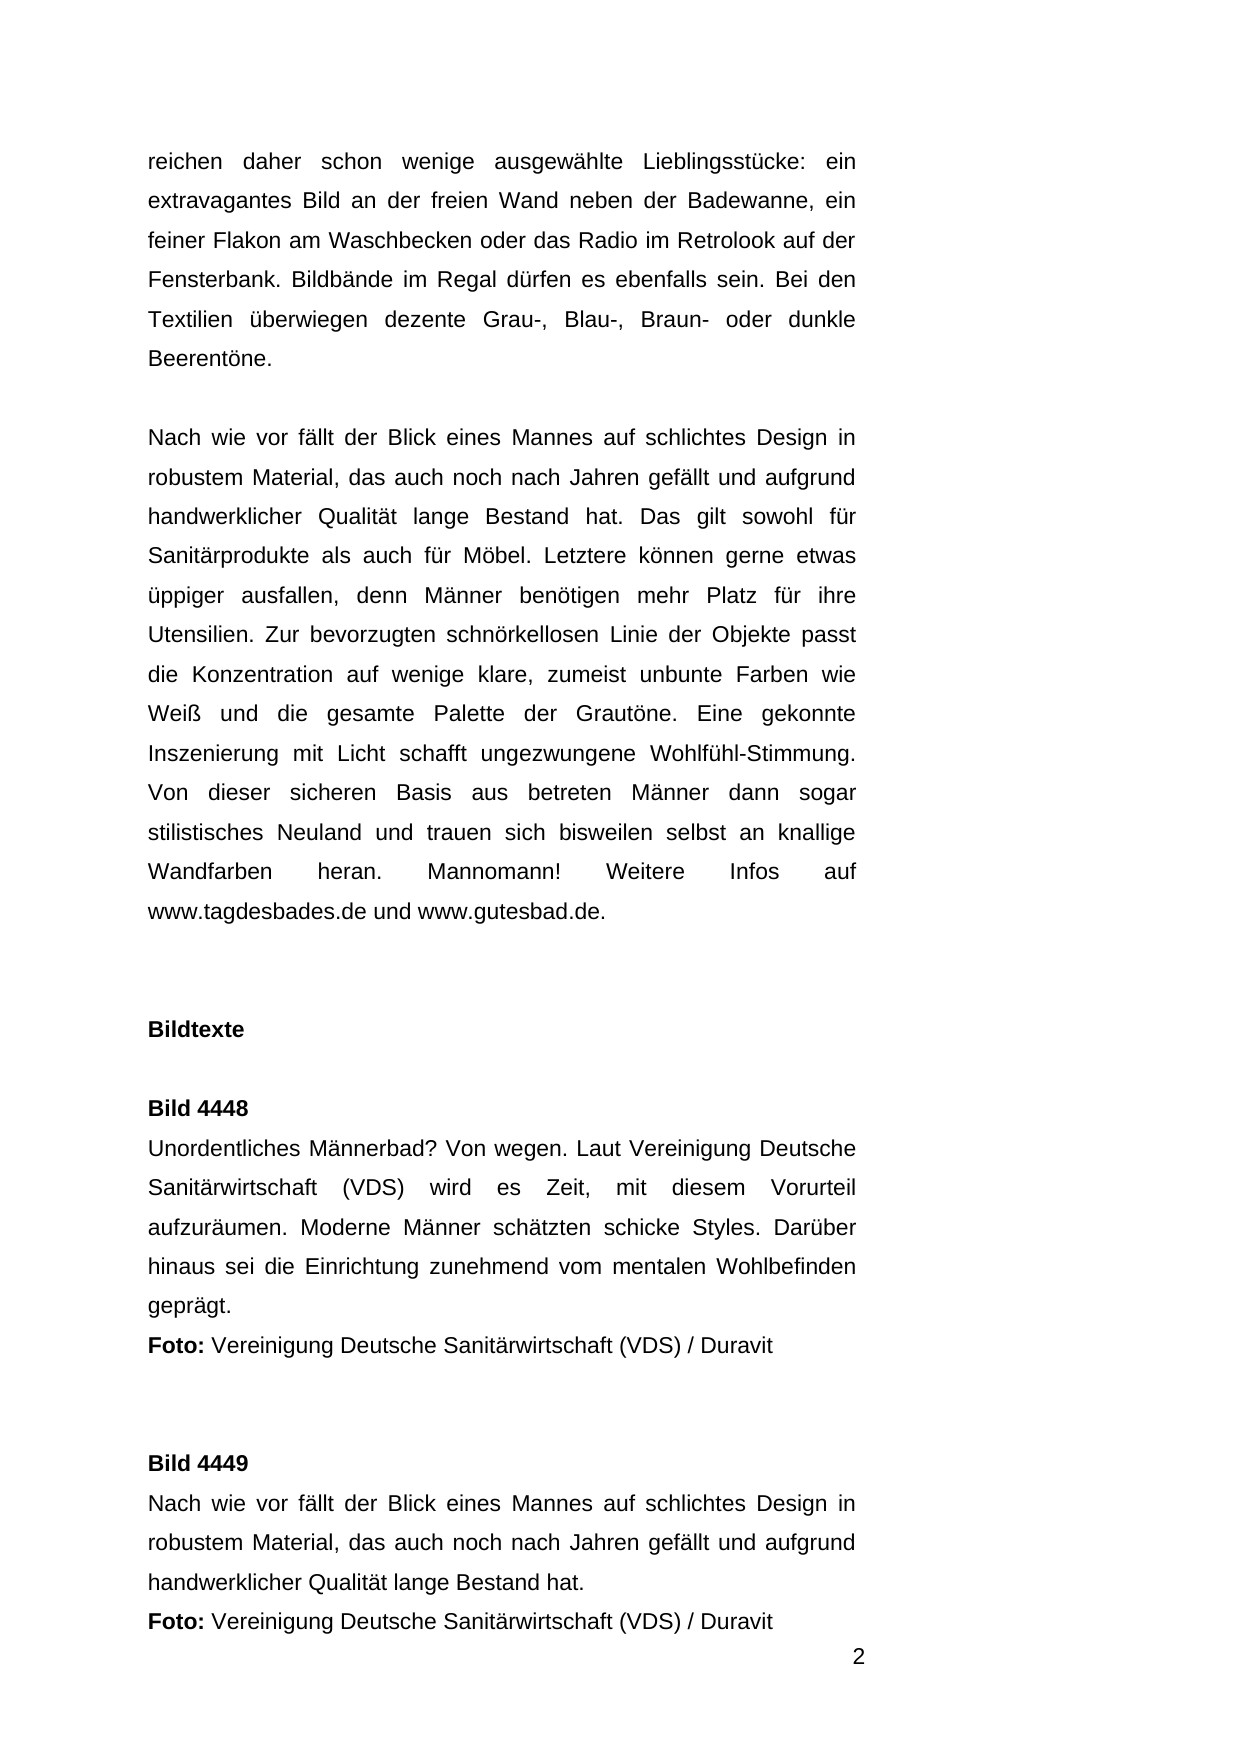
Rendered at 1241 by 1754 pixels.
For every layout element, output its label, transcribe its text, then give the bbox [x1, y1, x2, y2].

text Foto: Vereinigung Deutsche Sanitärwirtschaft (VDS) / Duravit [148, 1332, 856, 1358]
text Nach wie vor fällt der Blick eines Mannes auf schlichtes Design in robustem Material, das auch noch nach Jahren gefällt und aufgrund handwerklicher Qualität lange Bestand hat. [148, 1490, 856, 1595]
text Foto: Vereinigung Deutsche Sanitärwirtschaft (VDS) / Duravit [148, 1608, 856, 1635]
text Bild 4448 [148, 1095, 856, 1121]
text Bildtexte [148, 1016, 856, 1042]
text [148, 148, 856, 371]
text Unordentliches Männerbad? Von wegen. Laut Vereinigung Deutsche Sanitärwirtschaft (VDS) wird es Zeit, mit diesem Vorurteil aufzuräumen. Moderne Männer schätzten schicke Styles. Darüber hinaus sei die Einrichtung zunehmend vom mentalen Wohlbefinden geprägt. [148, 1134, 856, 1319]
text Nach wie vor fällt der Blick eines Mannes auf schlichtes Design in robustem Material, das auch noch nach Jahren gefällt und aufgrund handwerklicher Qualität lange Bestand hat. Das gilt sowohl für Sanitärprodukte als auch für Möbel. Letztere können gerne etwas üppiger ausfallen, denn Männer benötigen mehr Platz für ihre Utensilien. Zur bevorzugten schnörkellosen Linie der Objekte passt die Konzentration auf wenige klare, zumeist unbunte Farben wie Weiß und die gesamte Palette der Grautöne. Eine gekonnte Inszenierung mit Licht schafft ungezwungene Wohlfühl-Stimmung. Von dieser sicheren Basis aus betreten Männer dann sogar stilistisches Neuland und trauen sich bisweilen selbst an knallige Wandfarben heran. Mannomann! Weitere Infos auf www.tagdesbades.de und www.gutesbad.de. [148, 424, 856, 924]
text Bild 4449 [148, 1450, 856, 1477]
